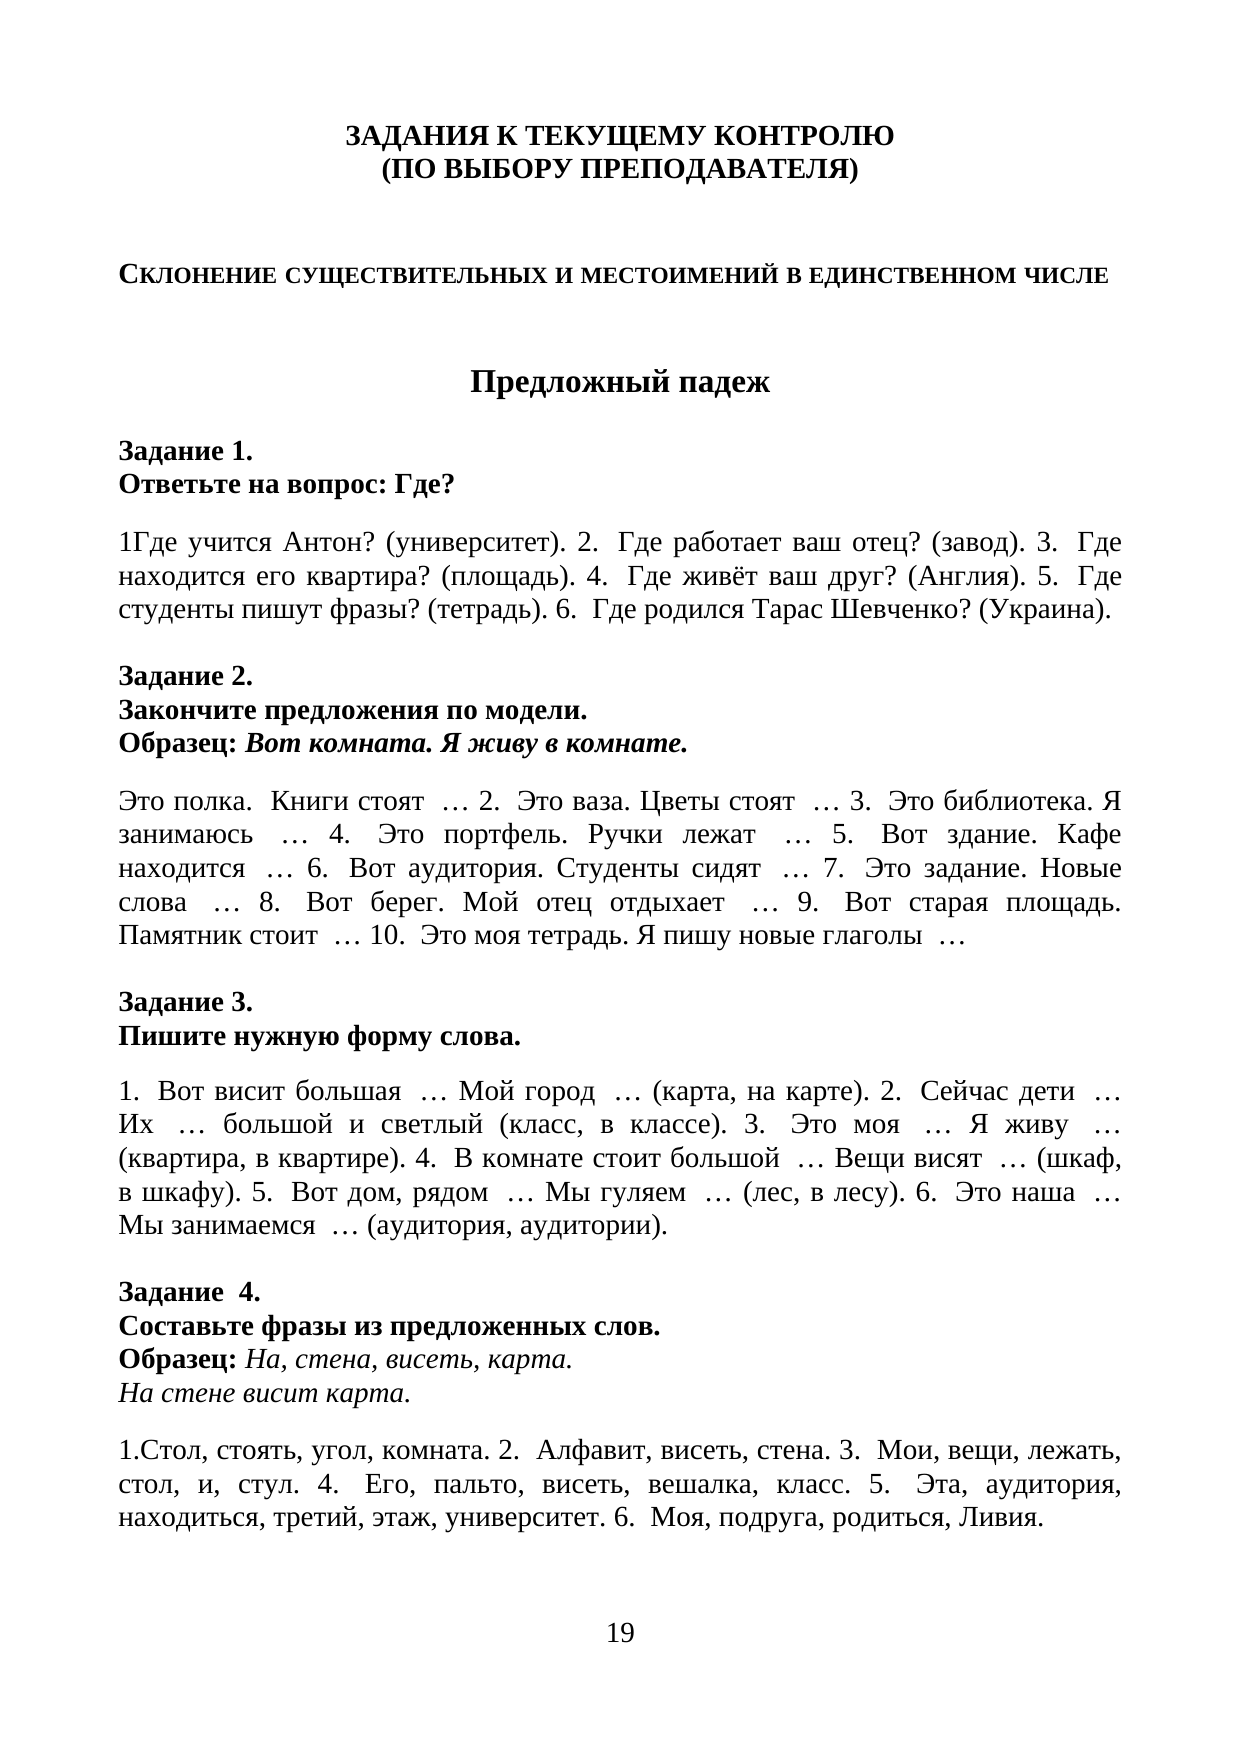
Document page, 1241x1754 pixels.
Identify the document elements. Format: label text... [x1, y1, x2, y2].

text Образец: На, стена, висеть, карта. [118, 1341, 1122, 1375]
text Пишите нужную форму слова. [118, 1018, 1122, 1051]
text Задание 3. [118, 984, 1122, 1018]
text Задания к текущему контролю [118, 118, 1122, 152]
text Задание 2. [118, 658, 1122, 692]
text Склонение существительных и местоимений в единственном числе [118, 256, 1122, 290]
text Предложный падеж [118, 361, 1122, 399]
text Ответьте на вопрос: Где? [118, 467, 1122, 500]
text 1Где учится Антон? (университет). 2. Где работает ваш отец? (завод). 3. Где находится его квартира? (площадь). 4. Где живёт ваш друг? (Англия). 5. Где студенты пишут фразы? (тетрадь). 6. Где родился Тарас Шевченко? (Украина). [118, 524, 1122, 625]
text (по выбору преподавателя) [118, 152, 1122, 185]
text Закончите предложения по модели. [118, 692, 1122, 726]
text Задание 4. [118, 1274, 1122, 1308]
text На стене висит карта. [118, 1375, 1122, 1408]
text 1. Вот висит большая … Мой город … (карта, на карте). 2. Сейчас дети … Их … большой и светлый (класс, в классе). 3. Это моя … Я живу … (квартира, в квартире). 4. В комнате стоит большой … Вещи висят … (шкаф, в шкафу). 5. Вот дом, рядом … Мы гуляем … (лес, в лесу). 6. Это наша … Мы занимаемся … (аудитория, аудитории). [118, 1073, 1122, 1241]
text Составьте фразы из предложенных слов. [118, 1308, 1122, 1341]
text Это полка. Книги стоят … 2. Это ваза. Цветы стоят … 3. Это библиотека. Я занимаюсь … 4. Это портфель. Ручки лежат … 5. Вот здание. Кафе находится … 6. Вот аудитория. Студенты сидят … 7. Это задание. Новые слова … 8. Вот берег. Мой отец отдыхает … 9. Вот старая площадь. Памятник стоит … 10. Это моя тетрадь. Я пишу новые глаголы … [118, 783, 1122, 951]
text 1.Стол, стоять, угол, комната. 2. Алфавит, висеть, стена. 3. Мои, вещи, лежать, стол, и, стул. 4. Его, пальто, висеть, вешалка, класс. 5. Эта, аудитория, находиться, третий, этаж, университет. 6. Моя, подруга, родиться, Ливия. [118, 1432, 1122, 1533]
text Образец: Вот комната. Я живу в комнате. [118, 726, 1122, 759]
text Задание 1. [118, 433, 1122, 467]
